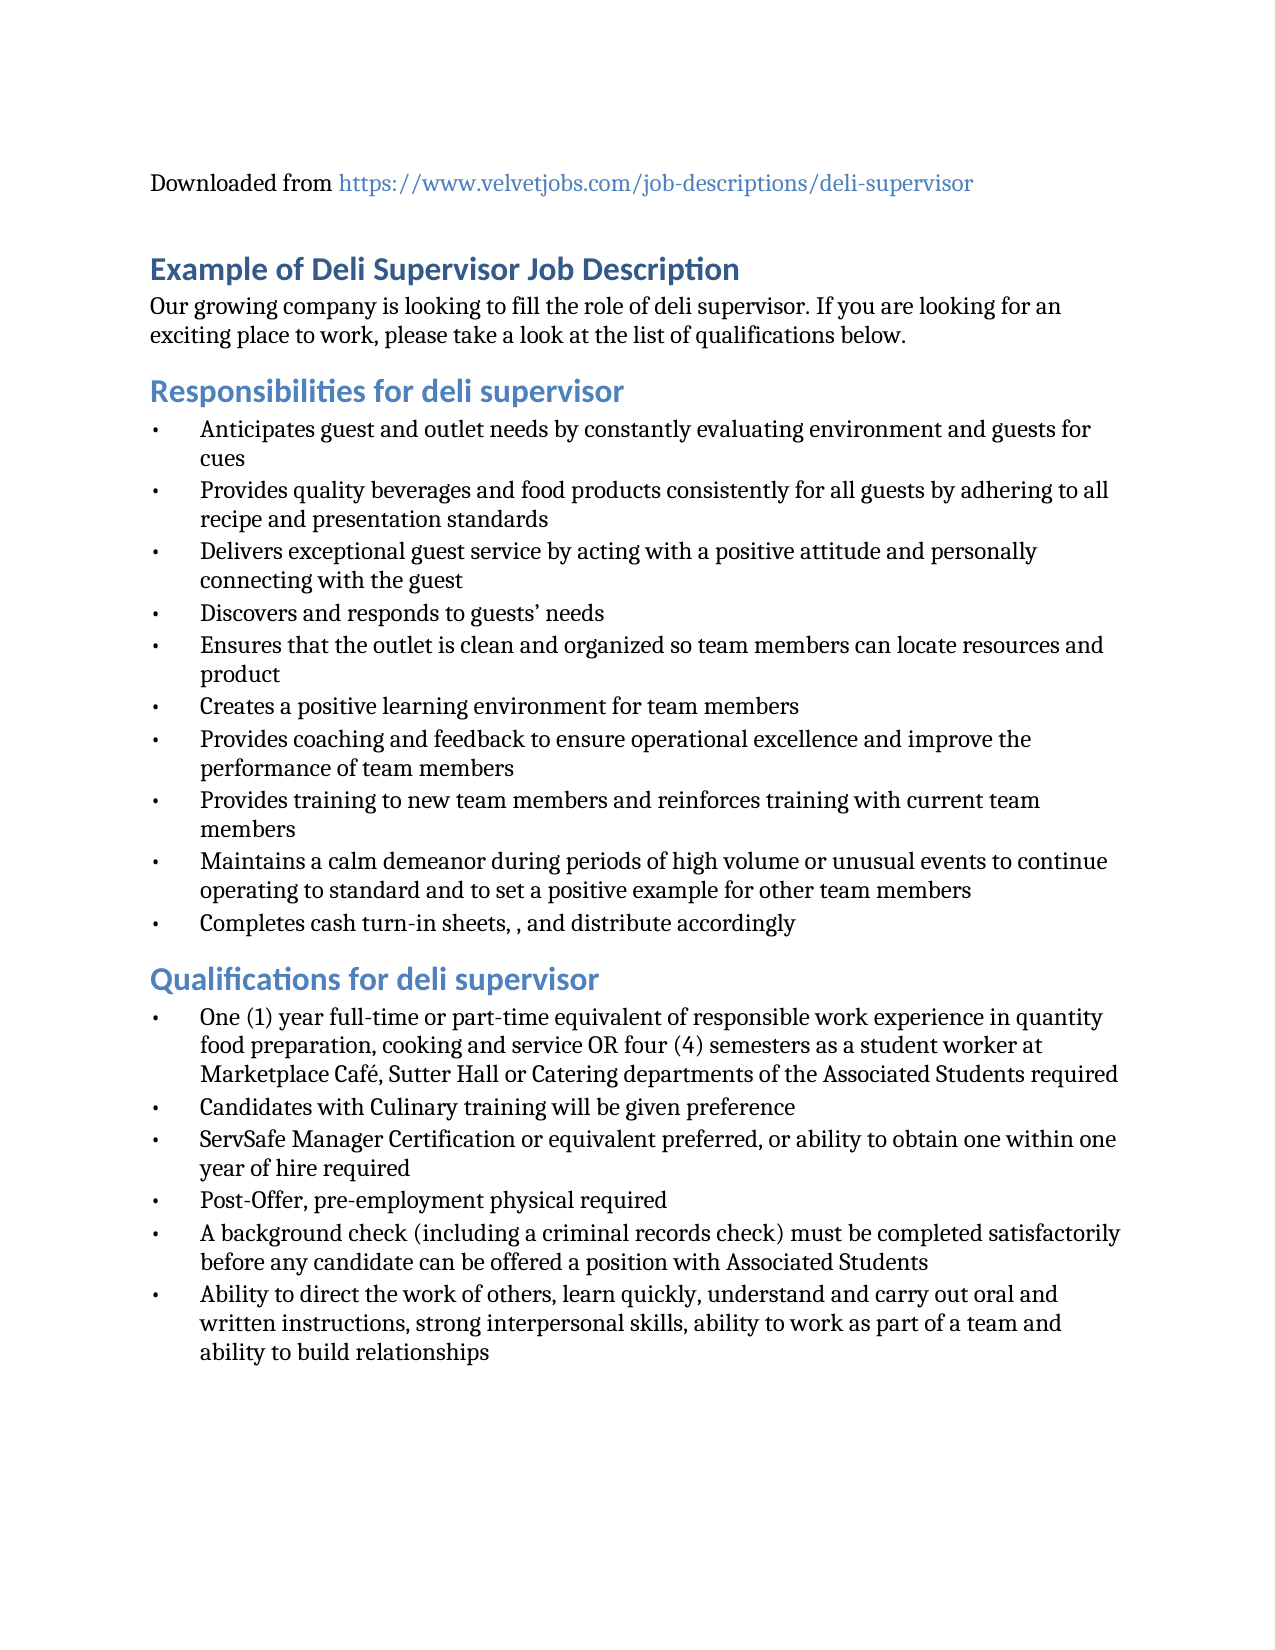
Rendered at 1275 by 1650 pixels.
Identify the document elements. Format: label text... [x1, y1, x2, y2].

list Completes cash turn-in sheets, , and distribute accordingly [150, 908, 1125, 937]
list Delivers exceptional guest service by acting with a positive attitude and personally connecting with the guest [150, 537, 1125, 595]
list A background check (including a criminal records check) must be completed satisfactorily before any candidate can be offered a position with Associated Students [150, 1219, 1125, 1276]
list Post-Offer, pre-employment physical required [150, 1186, 1125, 1215]
list Anticipates guest and outlet needs by constantly evaluating environment and guests for cues [150, 415, 1125, 472]
list Discovers and responds to guests’ needs [150, 598, 1125, 627]
list Provides quality beverages and food products consistently for all guests by adhering to all recipe and presentation standards [150, 476, 1125, 533]
list Provides training to new team members and reinforces training with current team members [150, 786, 1125, 843]
text Downloaded from https://www.velvetjobs.com/job-descriptions/deli-supervisor [150, 169, 1125, 197]
list Creates a positive learning environment for team members [150, 692, 1125, 721]
list Ability to direct the work of others, learn quickly, understand and carry out oral and written instructions, strong interpersonal skills, ability to work as part of a team and ability to build relationships [150, 1280, 1125, 1366]
subtitle Qualifications for deli supervisor [150, 958, 1125, 999]
list Provides coaching and feedback to ensure operational excellence and improve the performance of team members [150, 725, 1125, 782]
list Ensures that the outlet is clean and organized so team members can locate resources and product [150, 631, 1125, 688]
list ServSafe Manager Certification or equivalent preferred, or ability to obtain one within one year of hire required [150, 1125, 1125, 1183]
subtitle Responsibilities for deli supervisor [150, 370, 1125, 411]
list Candidates with Culinary training will be given preference [150, 1093, 1125, 1121]
text Our growing company is looking to fill the role of deli supervisor. If you are looking for an exciting place to work, please take a look at the list of qualifications below. [150, 292, 1125, 349]
list One (1) year full-time or part-time equivalent of responsible work experience in quantity food preparation, cooking and service OR four (4) semesters as a student worker at Marketplace Café, Sutter Hall or Catering departments of the Associated Students required [150, 1003, 1125, 1089]
subtitle Example of Deli Supervisor Job Description [150, 247, 1125, 288]
list Maintains a calm demeanor during periods of high volume or unusual events to continue operating to standard and to set a positive example for other team members [150, 847, 1125, 905]
